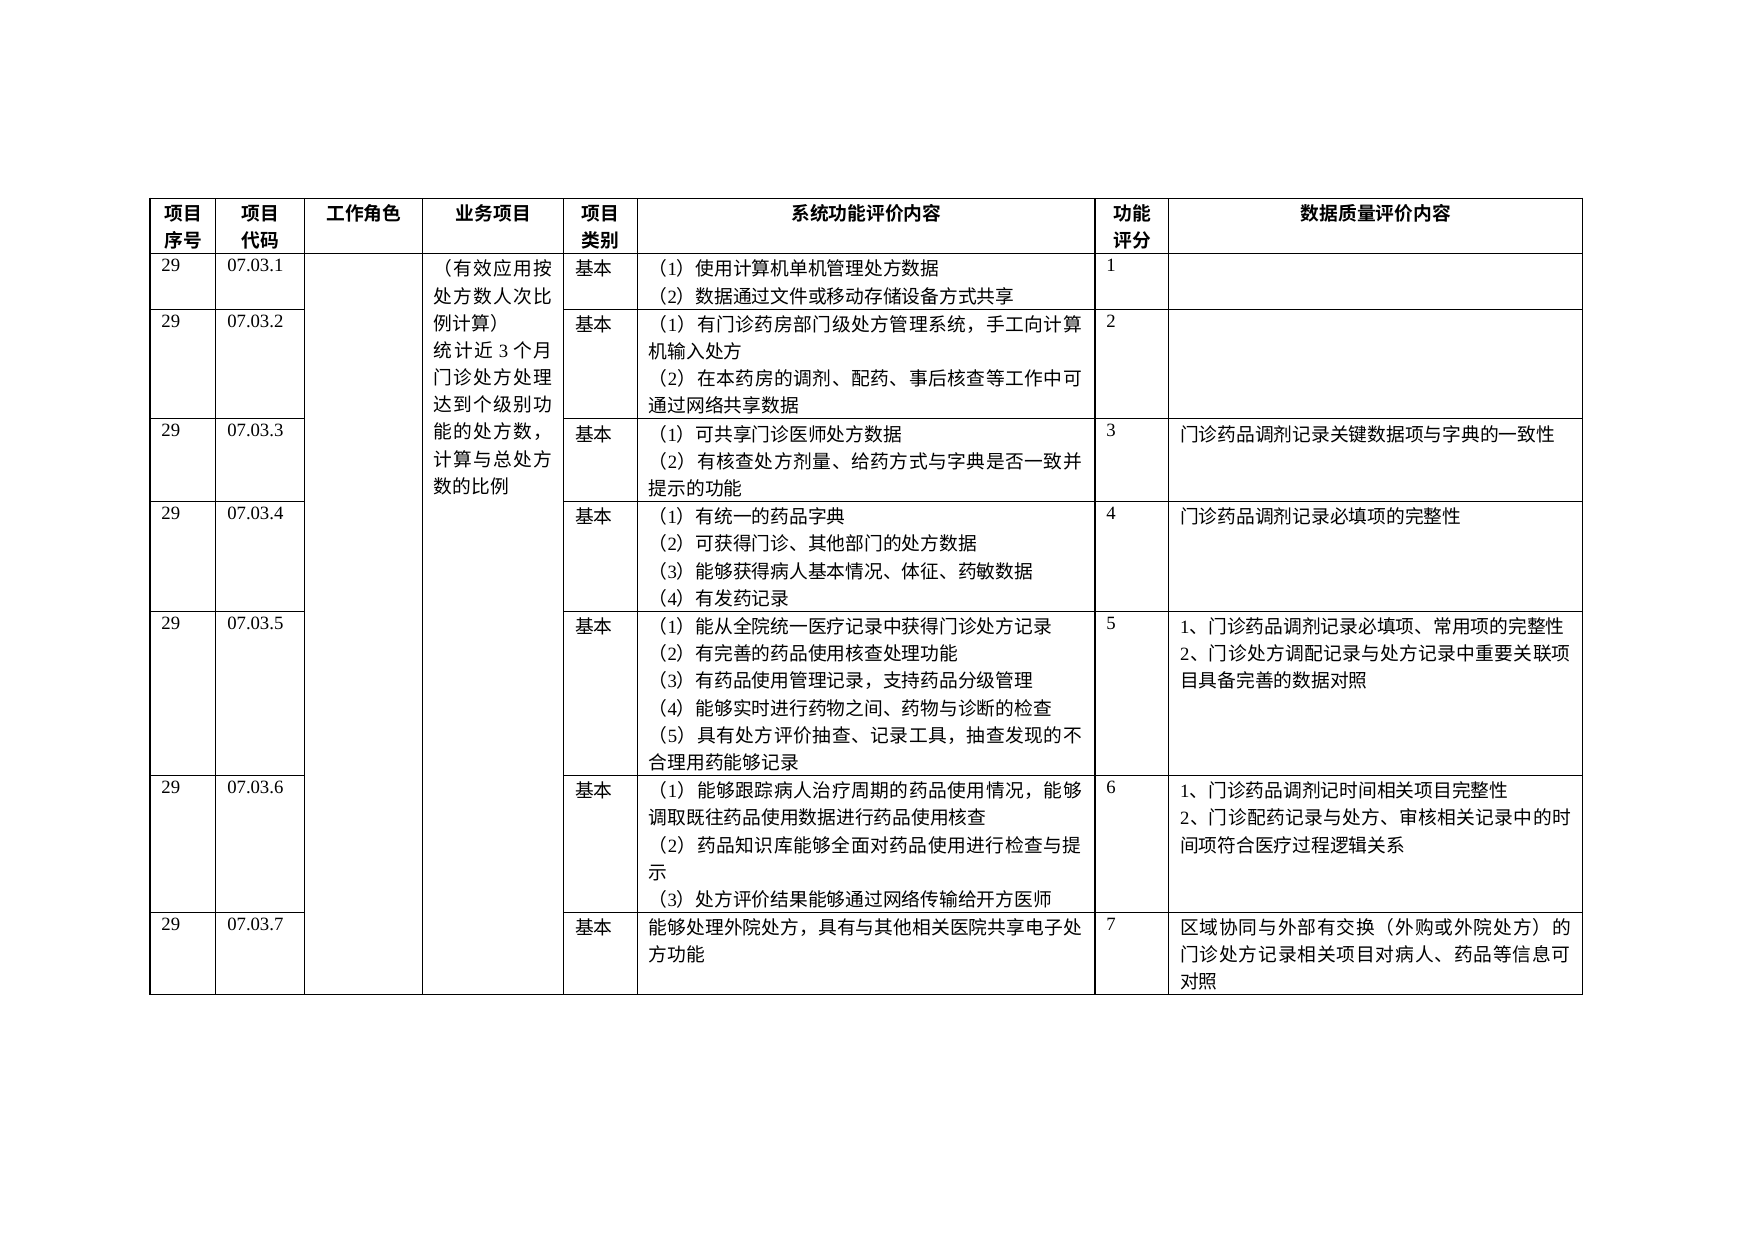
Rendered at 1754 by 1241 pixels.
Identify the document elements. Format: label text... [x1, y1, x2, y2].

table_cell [423, 254, 563, 994]
table_cell 基本 [564, 502, 637, 611]
table_header 项目序号 [151, 199, 215, 253]
table_cell 29 [151, 502, 215, 611]
table_cell 4 [1096, 502, 1168, 611]
table_cell 07.03.4 [216, 502, 304, 611]
table_cell 基本 [564, 612, 637, 775]
table_cell 07.03.2 [216, 310, 304, 418]
table_cell 07.03.6 [216, 776, 304, 912]
table_header 系统功能评价内容 [638, 199, 1094, 253]
table_header 功能评分 [1096, 199, 1168, 253]
table_header 业务项目 [423, 199, 563, 253]
table_cell 区域协同与外部有交换（外购或外院处方）的门诊处方记录相关项目对病人、药品等信息可对照 [1169, 913, 1582, 994]
table_header 项目 代码 [216, 199, 304, 253]
table_cell 门诊药品调剂记录关键数据项与字典的一致性 [1169, 419, 1582, 501]
table_header 工作角色 [305, 199, 422, 253]
table_header 项目类别 [564, 199, 637, 253]
table_cell 29 [151, 612, 215, 775]
table_cell 基本 [564, 913, 637, 994]
table_cell 29 [151, 310, 215, 418]
table_cell 29 [151, 913, 215, 994]
table_cell 基本 [564, 776, 637, 912]
table_cell 能够处理外院处方，具有与其他相关医院共享电子处方功能 [638, 913, 1094, 994]
table_cell 07.03.7 [216, 913, 304, 994]
table_cell 29 [151, 776, 215, 912]
table_cell 29 [151, 419, 215, 501]
table_cell 基本 [564, 419, 637, 501]
table_cell [1169, 254, 1582, 308]
table_cell （1）能够跟踪病人治疗周期的药品使用情况，能够调取既往药品使用数据进行药品使用核查 （2）药品知识库能够全面对药品使用进行检查与提示 （3）处方评价结果能够通过网络传输给开方医师 [638, 776, 1094, 912]
table_cell 3 [1096, 419, 1168, 501]
table_cell 29 [151, 254, 215, 308]
table_cell （1）有统一的药品字典 （2）可获得门诊、其他部门的处方数据 （3）能够获得病人基本情况、体征、药敏数据 （4）有发药记录 [638, 502, 1094, 611]
table_cell 基本 [564, 254, 637, 308]
table_cell 07.03.5 [216, 612, 304, 775]
table_cell （1）能从全院统一医疗记录中获得门诊处方记录 （2）有完善的药品使用核查处理功能 （3）有药品使用管理记录，支持药品分级管理 （4）能够实时进行药物之间、药物与诊断的检查 （5）具有处方评价抽查、记录工具，抽查发现的不合理用药能够记录 [638, 612, 1094, 775]
table_header 数据质量评价内容 [1169, 199, 1582, 253]
table_cell 门诊药品调剂记录必填项的完整性 [1169, 502, 1582, 611]
table_cell 基本 [564, 310, 637, 418]
table_cell [1169, 310, 1582, 418]
table_cell （1）可共享门诊医师处方数据 （2）有核查处方剂量、给药方式与字典是否一致并提示的功能 [638, 419, 1094, 501]
table_cell 2 [1096, 310, 1168, 418]
table_cell 07.03.3 [216, 419, 304, 501]
table_cell 6 [1096, 776, 1168, 912]
table_cell 7 [1096, 913, 1168, 994]
table_cell 1、门诊药品调剂记录必填项、常用项的完整性 2、门诊处方调配记录与处方记录中重要关联项目具备完善的数据对照 [1169, 612, 1582, 775]
table_cell 5 [1096, 612, 1168, 775]
table_cell 1、门诊药品调剂记时间相关项目完整性 2、门诊配药记录与处方、审核相关记录中的时间项符合医疗过程逻辑关系 [1169, 776, 1582, 912]
table_cell 1 [1096, 254, 1168, 308]
table_cell （1）有门诊药房部门级处方管理系统，手工向计算机输入处方 （2）在本药房的调剂、配药、事后核查等工作中可通过网络共享数据 [638, 310, 1094, 418]
table_cell （1）使用计算机单机管理处方数据 （2）数据通过文件或移动存储设备方式共享 [638, 254, 1094, 308]
table_cell 07.03.1 [216, 254, 304, 308]
